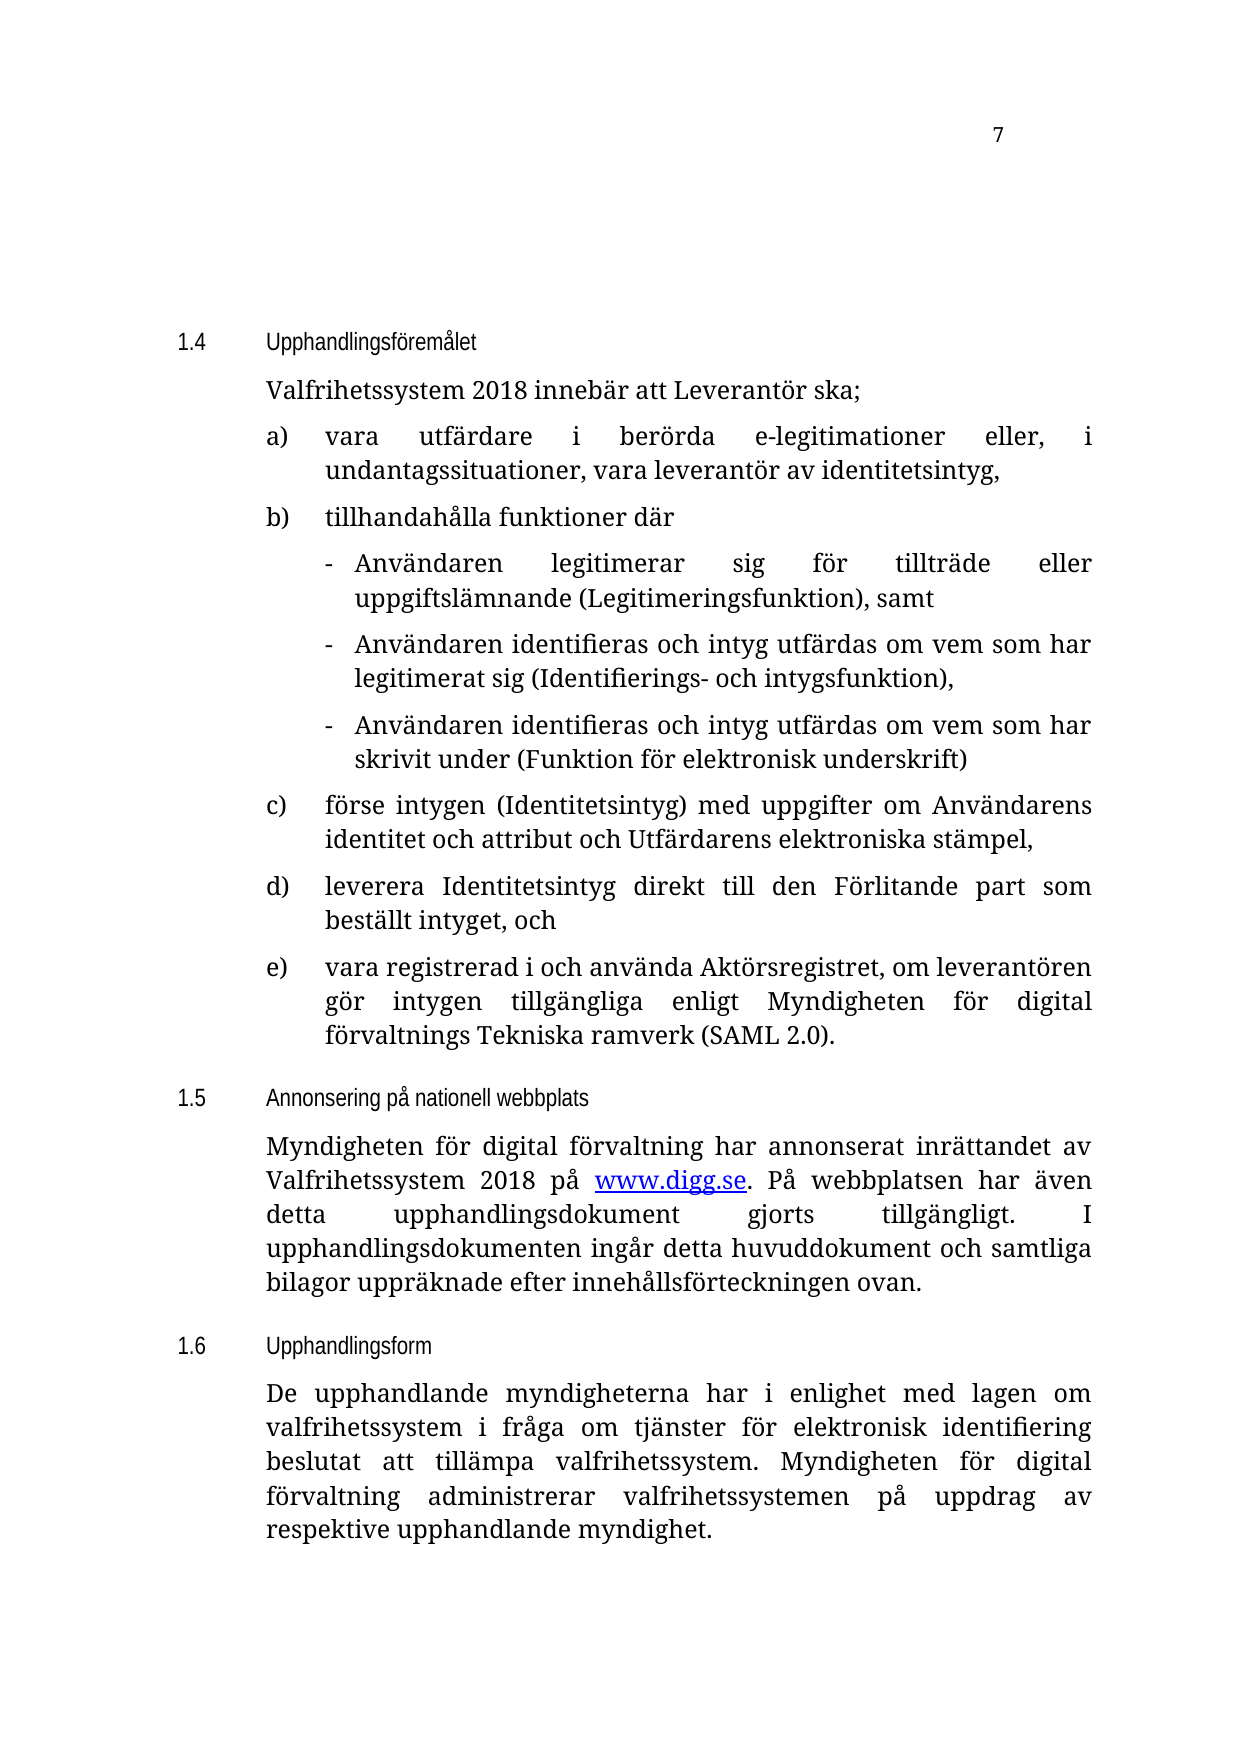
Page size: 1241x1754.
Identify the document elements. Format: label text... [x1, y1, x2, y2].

list Användaren legitimerar sig för tillträde eller uppgiftslämnande (Legitimeringsfunktion), samt [325, 546, 1092, 614]
list Användaren identifieras och intyg utfärdas om vem som har legitimerat sig (Identifierings- och intygsfunktion), [325, 627, 1092, 695]
list vara utfärdare i berörda e-legitimationer eller, i undantagssituationer, vara leverantör av identitetsintyg, [266, 419, 1092, 487]
list förse intygen (Identitetsintyg) med uppgifter om Användarens identitet och attribut och Utfärdarens elektroniska stämpel, [266, 788, 1092, 856]
list vara registrerad i och använda Aktörsregistret, om leverantören gör intygen tillgängliga enligt Myndigheten för digital förvaltnings Tekniska ramverk (SAML 2.0). [266, 949, 1092, 1051]
text De upphandlande myndigheterna har i enlighet med lagen om valfrihetssystem i fråga om tjänster för elektronisk identifiering beslutat att tillämpa valfrihetssystem. Myndigheten för digital förvaltning administrerar valfrihetssystemen på uppdrag av respektive upphandlande myndighet. [266, 1376, 1092, 1546]
list tillhandahålla funktioner där [266, 499, 1092, 534]
text Valfrihetssystem 2018 innebär att Leverantör ska; [266, 372, 1092, 406]
subtitle 1.6 Upphandlingsform [177, 1328, 1092, 1359]
text Myndigheten för digital förvaltning har annonserat inrättandet av Valfrihetssystem 2018 på www.digg.se. På webbplatsen har även detta upphandlingsdokument gjorts tillgängligt. I upphandlingsdokumenten ingår detta huvuddokument och samtliga bilagor uppräknade efter innehållsförteckningen ovan. [266, 1128, 1092, 1299]
subtitle 1.4 Upphandlingsföremålet [177, 324, 1092, 356]
list Användaren identifieras och intyg utfärdas om vem som har skrivit under (Funktion för elektronisk underskrift) [325, 707, 1092, 776]
subtitle 1.5 Annonsering på nationell webbplats [177, 1081, 1092, 1112]
list leverera Identitetsintyg direkt till den Förlitande part som beställt intyget, och [266, 869, 1092, 937]
